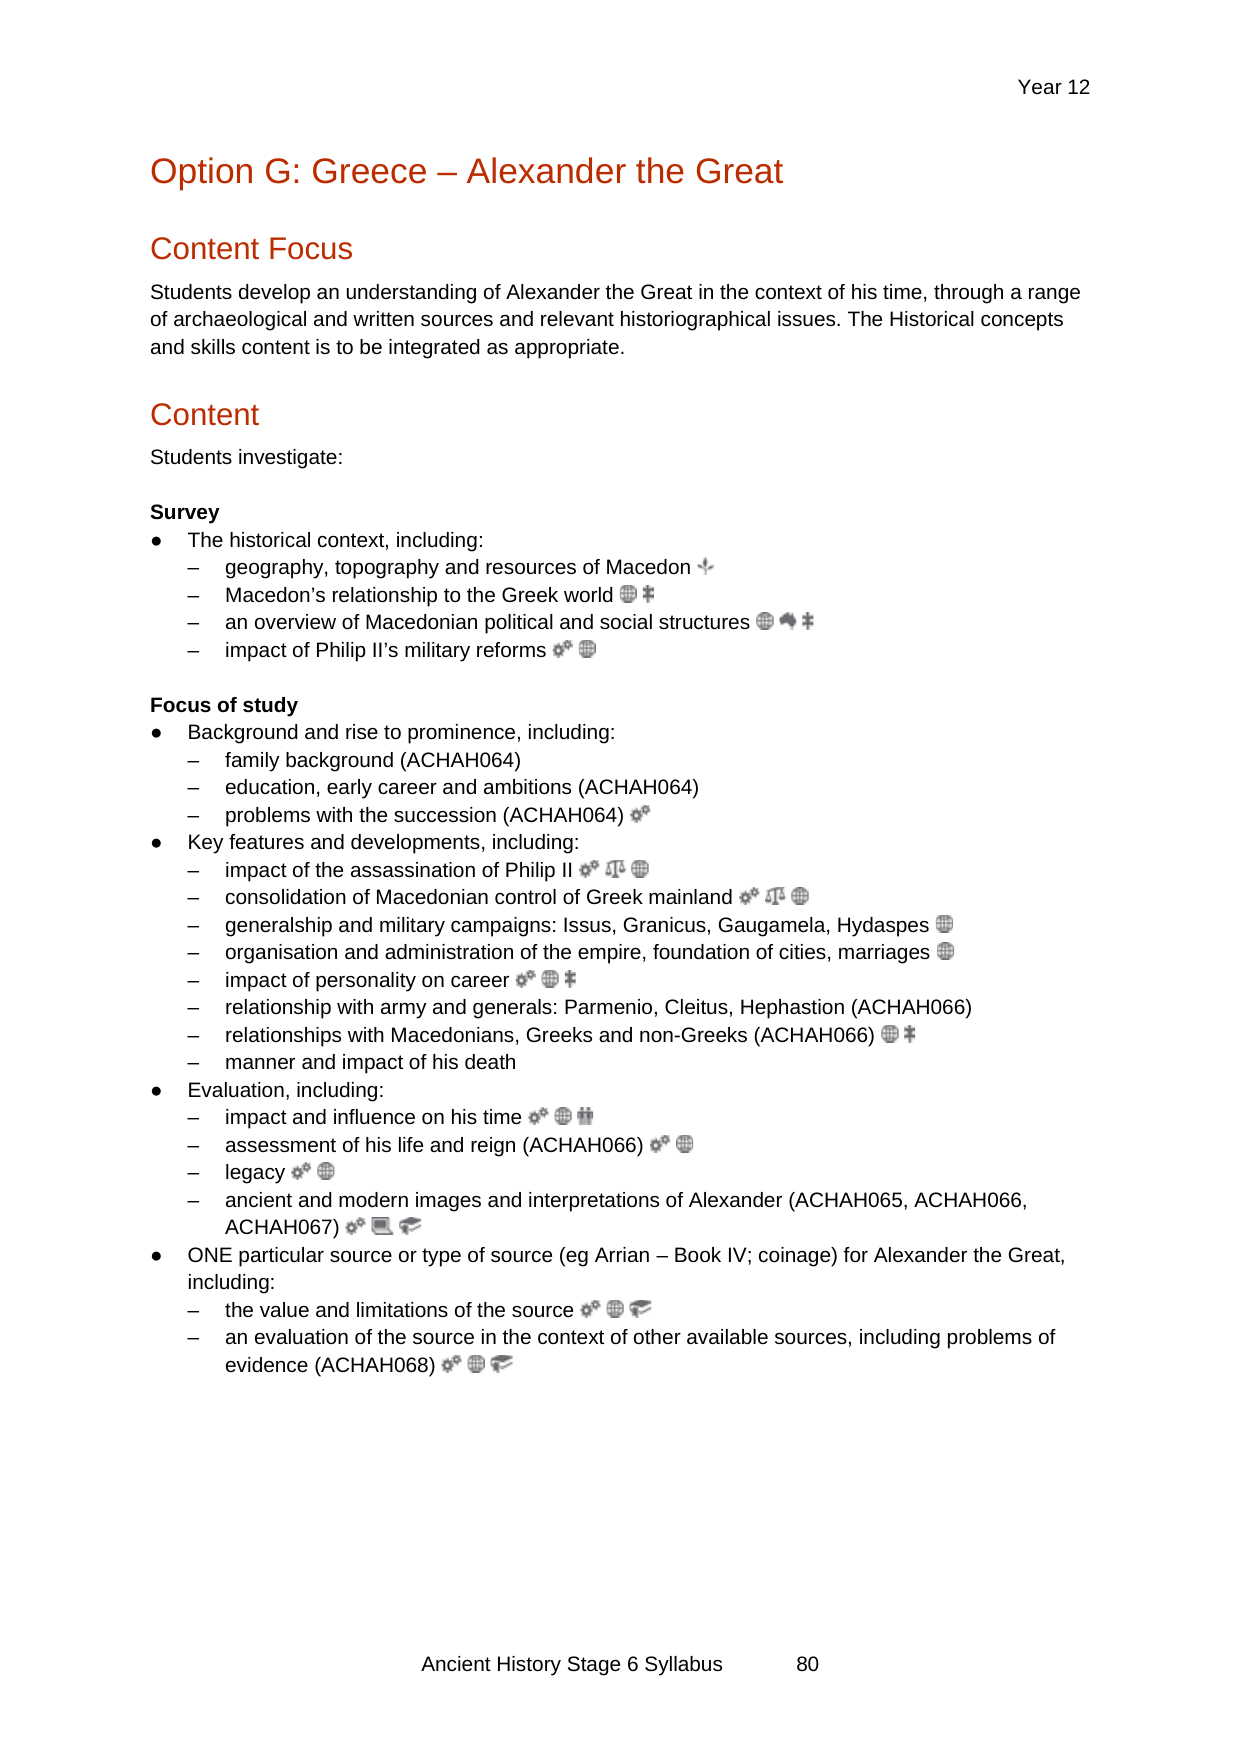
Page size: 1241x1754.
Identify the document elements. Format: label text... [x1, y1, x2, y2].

list Evaluation, including: [150, 1078, 1090, 1102]
text Focus of study [150, 693, 1090, 717]
list assessment of his life and reign (ACHAH066) [187, 1133, 1090, 1157]
picture [631, 860, 649, 878]
picture [606, 1300, 624, 1318]
list consolidation of Macedonian control of Greek mainland [187, 885, 1090, 909]
picture [881, 1025, 899, 1043]
list manner and impact of his death [187, 1050, 1090, 1074]
picture [697, 557, 715, 575]
picture [642, 585, 654, 603]
picture [650, 1135, 671, 1153]
picture [345, 1217, 366, 1235]
list impact of Philip II’s military reforms [187, 638, 1090, 662]
list ancient and modern images and interpretations of Alexander (ACHAH065, ACHAH066, ACHAH067) [187, 1188, 1090, 1239]
subtitle Option G: Greece – Alexander the Great [150, 150, 1090, 191]
text Survey [150, 500, 1090, 524]
picture [937, 942, 955, 960]
picture [579, 860, 600, 878]
picture [552, 640, 573, 658]
picture [779, 612, 797, 630]
picture [515, 970, 536, 988]
list The historical context, including: [150, 528, 1090, 552]
picture [739, 887, 760, 905]
picture [580, 1300, 601, 1318]
picture [490, 1355, 513, 1373]
picture [554, 1107, 572, 1125]
picture [577, 1107, 594, 1125]
list ONE particular source or type of source (eg Arrian – Book IV; coinage) for Alexander the Great, including: [150, 1243, 1090, 1294]
picture [765, 887, 786, 905]
list the value and limitations of the source [187, 1298, 1090, 1322]
picture [371, 1217, 394, 1235]
picture [676, 1135, 694, 1153]
picture [291, 1162, 312, 1180]
picture [399, 1217, 422, 1235]
list impact and influence on his time [187, 1105, 1090, 1129]
list relationship with army and generals: Parmenio, Cleitus, Hephastion (ACHAH066) [187, 995, 1090, 1019]
picture [441, 1355, 462, 1373]
subtitle Content [150, 396, 1090, 431]
list impact of personality on career [187, 968, 1090, 992]
picture [756, 612, 774, 630]
picture [564, 970, 576, 988]
list Key features and developments, including: [150, 830, 1090, 854]
list an evaluation of the source in the context of other available sources, including problems of evidence (ACHAH068) [187, 1325, 1090, 1377]
picture [317, 1162, 335, 1180]
picture [619, 585, 637, 603]
text Students investigate: [150, 445, 1090, 469]
picture [629, 1300, 652, 1318]
list geography, topography and resources of Macedon [187, 555, 1090, 579]
list an overview of Macedonian political and social structures [187, 610, 1090, 634]
list legacy [187, 1160, 1090, 1184]
picture [935, 915, 953, 933]
list family background (ACHAH064) [187, 748, 1090, 772]
picture [467, 1355, 485, 1373]
text Students develop an understanding of Alexander the Great in the context of his time, through a range of archaeological and written sources and relevant historiographical issues. The Historical concepts and skills content is to be integrated as appropriate. [150, 280, 1090, 359]
picture [802, 612, 814, 630]
picture [528, 1107, 549, 1125]
picture [541, 970, 559, 988]
list organisation and administration of the empire, foundation of cities, marriages [187, 940, 1090, 964]
list problems with the succession (ACHAH064) [187, 803, 1090, 827]
picture [904, 1025, 916, 1043]
list relationships with Macedonians, Greeks and non-Greeks (ACHAH066) [187, 1023, 1090, 1047]
list Macedon’s relationship to the Greek world [187, 583, 1090, 607]
picture [630, 805, 651, 823]
list Background and rise to prominence, including: [150, 720, 1090, 744]
picture [578, 640, 596, 658]
list impact of the assassination of Philip II [187, 858, 1090, 882]
list education, early career and ambitions (ACHAH064) [187, 775, 1090, 799]
subtitle Content Focus [150, 230, 1090, 266]
picture [791, 887, 809, 905]
picture [605, 860, 626, 878]
list generalship and military campaigns: Issus, Granicus, Gaugamela, Hydaspes [187, 913, 1090, 937]
